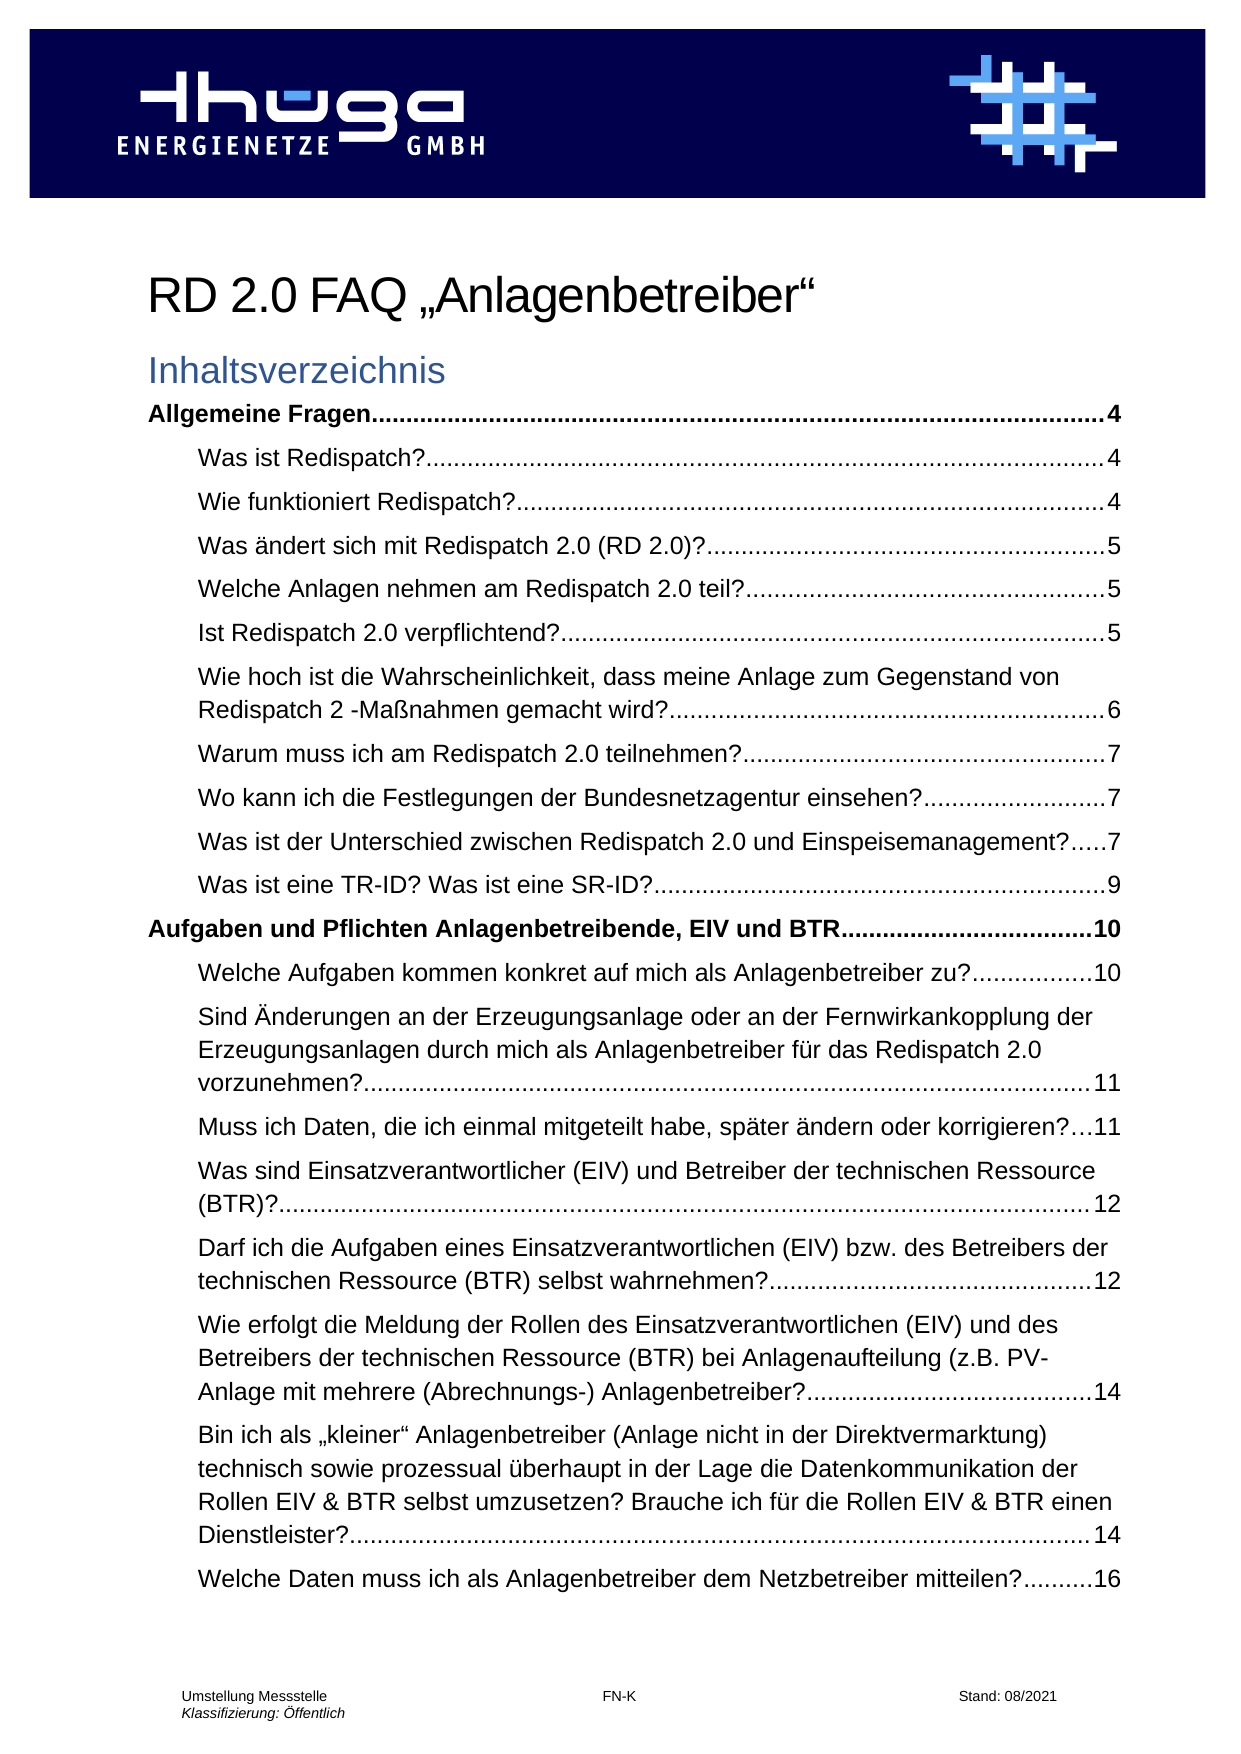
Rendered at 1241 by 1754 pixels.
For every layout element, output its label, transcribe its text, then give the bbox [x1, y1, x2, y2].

title RD 2.0 FAQ „Anlagenbetreiber“ [148, 266, 1122, 323]
picture [29, 29, 1206, 198]
